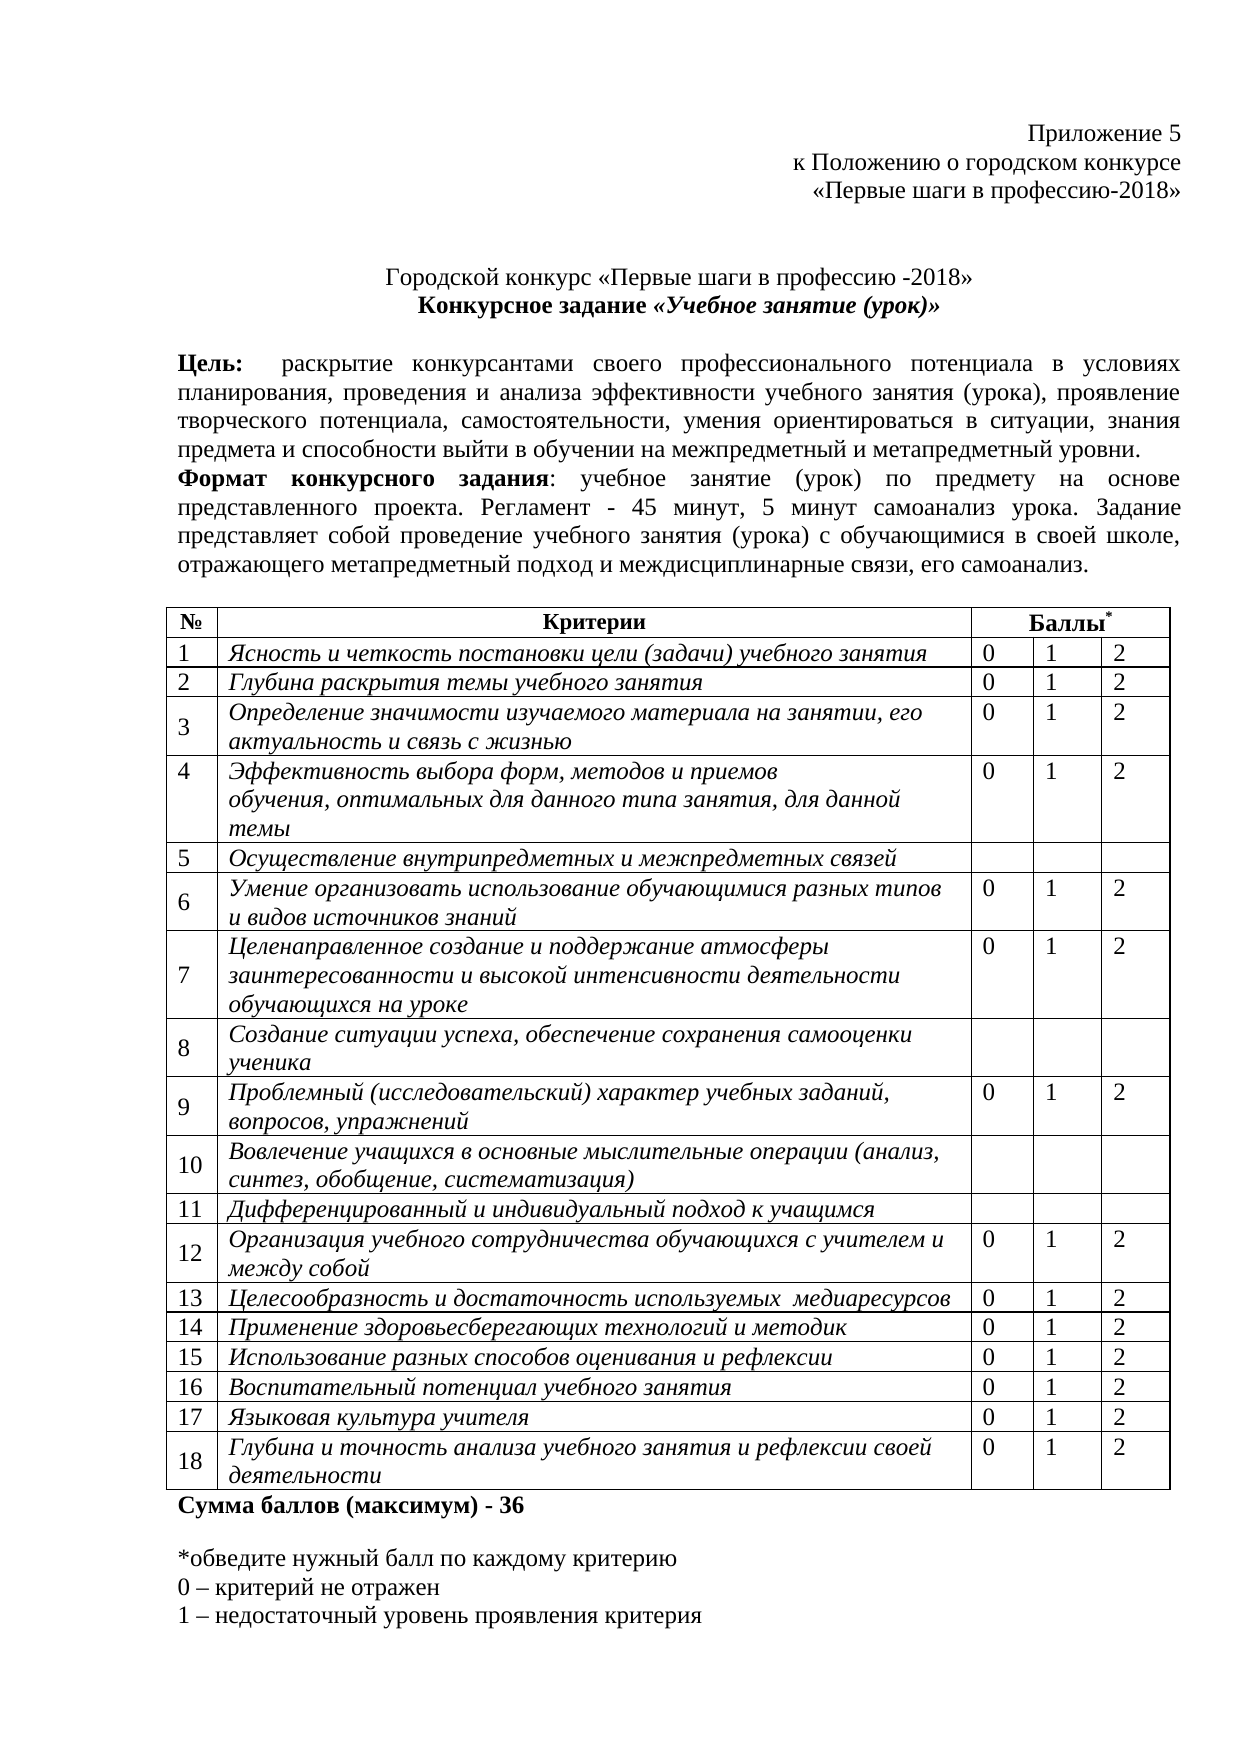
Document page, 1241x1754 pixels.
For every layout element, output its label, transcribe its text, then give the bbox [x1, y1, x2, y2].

table_cell Целенаправленное создание и поддержание атмосферы заинтересованности и высокой интенсивности деятельности обучающихся на уроке [218, 931, 971, 1018]
table_cell 1 [1034, 873, 1101, 930]
table_cell 0 [972, 756, 1033, 842]
table_cell 1 [1034, 1077, 1101, 1135]
table_cell [972, 1136, 1033, 1193]
text Формат конкурсного задания: учебное занятие (урок) по предмету на основе представленного проекта. Регламент - 45 минут, 5 минут самоанализ урока. Задание представляет собой проведение учебного занятия (урока) с обучающимися в своей школе, отражающего метапредметный подход и междисциплинарные связи, его самоанализ. [177, 463, 1181, 578]
table_cell Целесообразность и достаточность используемых медиаресурсов [218, 1283, 971, 1311]
table_cell 1 [1034, 1313, 1101, 1341]
table_cell Умение организовать использование обучающимися разных типов и видов источников знаний [218, 873, 971, 930]
table_cell 7 [167, 931, 217, 1018]
text Городской конкурс «Первые шаги в профессию -2018» [177, 262, 1181, 291]
table_cell Вовлечение учащихся в основные мыслительные операции (анализ, синтез, обобщение, систематизация) [218, 1136, 971, 1193]
table_header Критерии [218, 608, 971, 637]
table_cell 3 [167, 697, 217, 755]
table_cell Организация учебного сотрудничества обучающихся с учителем и между собой [218, 1224, 971, 1282]
table_cell [1102, 843, 1169, 872]
table_cell 2 [1102, 668, 1169, 696]
table_cell 16 [167, 1372, 217, 1401]
table_cell 1 [1034, 931, 1101, 1018]
table_cell 15 [167, 1342, 217, 1371]
table_cell 1 [1034, 1402, 1101, 1431]
table_cell 8 [167, 1019, 217, 1076]
table_cell Воспитательный потенциал учебного занятия [218, 1372, 971, 1401]
table_cell Дифференцированный и индивидуальный подход к учащимся [218, 1194, 971, 1223]
table_cell Осуществление внутрипредметных и межпредметных связей [218, 843, 971, 872]
table_cell 0 [972, 931, 1033, 1018]
table_cell Создание ситуации успеха, обеспечение сохранения самооценки ученика [218, 1019, 971, 1076]
table_cell Эффективность выбора форм, методов и приемов обучения, оптимальных для данного типа занятия, для данной темы [218, 756, 971, 842]
table_cell 2 [1102, 638, 1169, 666]
table_cell 18 [167, 1432, 217, 1489]
table_cell 9 [167, 1077, 217, 1135]
table_cell 2 [1102, 1402, 1169, 1431]
table_cell 12 [167, 1224, 217, 1282]
table_cell 5 [167, 843, 217, 872]
text Сумма баллов (максимум) - 36 [177, 1490, 1181, 1519]
table_cell 0 [972, 1224, 1033, 1282]
table_cell 1 [1034, 756, 1101, 842]
table_cell 0 [972, 697, 1033, 755]
table_cell 10 [167, 1136, 217, 1193]
table_cell 1 [1034, 638, 1101, 666]
table_cell [1034, 1019, 1101, 1076]
table_cell Проблемный (исследовательский) характер учебных заданий, вопросов, упражнений [218, 1077, 971, 1135]
table_cell 2 [167, 668, 217, 696]
table_cell 1 [1034, 1224, 1101, 1282]
table_cell [1102, 1136, 1169, 1193]
table_cell 0 [972, 873, 1033, 930]
table_cell 14 [167, 1313, 217, 1341]
text Цель: раскрытие конкурсантами своего профессионального потенциала в условиях планирования, проведения и анализа эффективности учебного занятия (урока), проявление творческого потенциала, самостоятельности, умения ориентироваться в ситуации, знания предмета и способности выйти в обучении на межпредметный и метапредметный уровни. [177, 348, 1181, 463]
table_cell 13 [167, 1283, 217, 1311]
table_cell [972, 1019, 1033, 1076]
text Конкурсное задание «Учебное занятие (урок)» [177, 291, 1181, 319]
table_cell 0 [972, 1432, 1033, 1489]
table_cell 0 [972, 1372, 1033, 1401]
table_cell 2 [1102, 1313, 1169, 1341]
table_cell Языковая культура учителя [218, 1402, 971, 1431]
table_cell 2 [1102, 931, 1169, 1018]
table_cell [1102, 1194, 1169, 1223]
table_cell 1 [1034, 1372, 1101, 1401]
table_cell [1034, 843, 1101, 872]
table_cell 2 [1102, 756, 1169, 842]
table_cell 2 [1102, 1283, 1169, 1311]
table_cell 0 [972, 668, 1033, 696]
table_cell 4 [167, 756, 217, 842]
text к Положению о городском конкурсе [177, 147, 1181, 176]
table_cell 1 [1034, 1342, 1101, 1371]
table_cell 0 [972, 1077, 1033, 1135]
text 1 – недостаточный уровень проявления критерия [177, 1601, 1181, 1629]
table_cell 2 [1102, 873, 1169, 930]
table_header № [167, 608, 217, 637]
table_header Баллы* [972, 608, 1169, 637]
table_cell 2 [1102, 1224, 1169, 1282]
table_cell 1 [1034, 1432, 1101, 1489]
table_cell 2 [1102, 1432, 1169, 1489]
table_cell Использование разных способов оценивания и рефлексии [218, 1342, 971, 1371]
table_cell 2 [1102, 697, 1169, 755]
table_cell 17 [167, 1402, 217, 1431]
table_cell 1 [1034, 697, 1101, 755]
table_cell Глубина и точность анализа учебного занятия и рефлексии своей деятельности [218, 1432, 971, 1489]
table_cell 0 [972, 1342, 1033, 1371]
table_cell 6 [167, 873, 217, 930]
table_cell 1 [1034, 668, 1101, 696]
text *обведите нужный балл по каждому критерию [177, 1543, 1181, 1572]
table_cell 1 [167, 638, 217, 666]
table_cell 0 [972, 638, 1033, 666]
table_cell 2 [1102, 1372, 1169, 1401]
text 0 – критерий не отражен [177, 1572, 1181, 1601]
table_cell [972, 843, 1033, 872]
table_cell [972, 1194, 1033, 1223]
table_cell [1034, 1136, 1101, 1193]
table_cell Определение значимости изучаемого материала на занятии, его актуальность и связь с жизнью [218, 697, 971, 755]
table_cell [1034, 1194, 1101, 1223]
table_cell 11 [167, 1194, 217, 1223]
table_cell 0 [972, 1402, 1033, 1431]
table_cell Применение здоровьесберегающих технологий и методик [218, 1313, 971, 1341]
table_cell 0 [972, 1313, 1033, 1341]
table_cell Ясность и четкость постановки цели (задачи) учебного занятия [218, 638, 971, 666]
table_cell 1 [1034, 1283, 1101, 1311]
table_cell 2 [1102, 1342, 1169, 1371]
table_cell 0 [972, 1283, 1033, 1311]
table_cell Глубина раскрытия темы учебного занятия [218, 668, 971, 696]
text Приложение 5 [177, 118, 1181, 147]
text «Первые шаги в профессию-2018» [177, 176, 1181, 204]
table_cell [1102, 1019, 1169, 1076]
table_cell 2 [1102, 1077, 1169, 1135]
